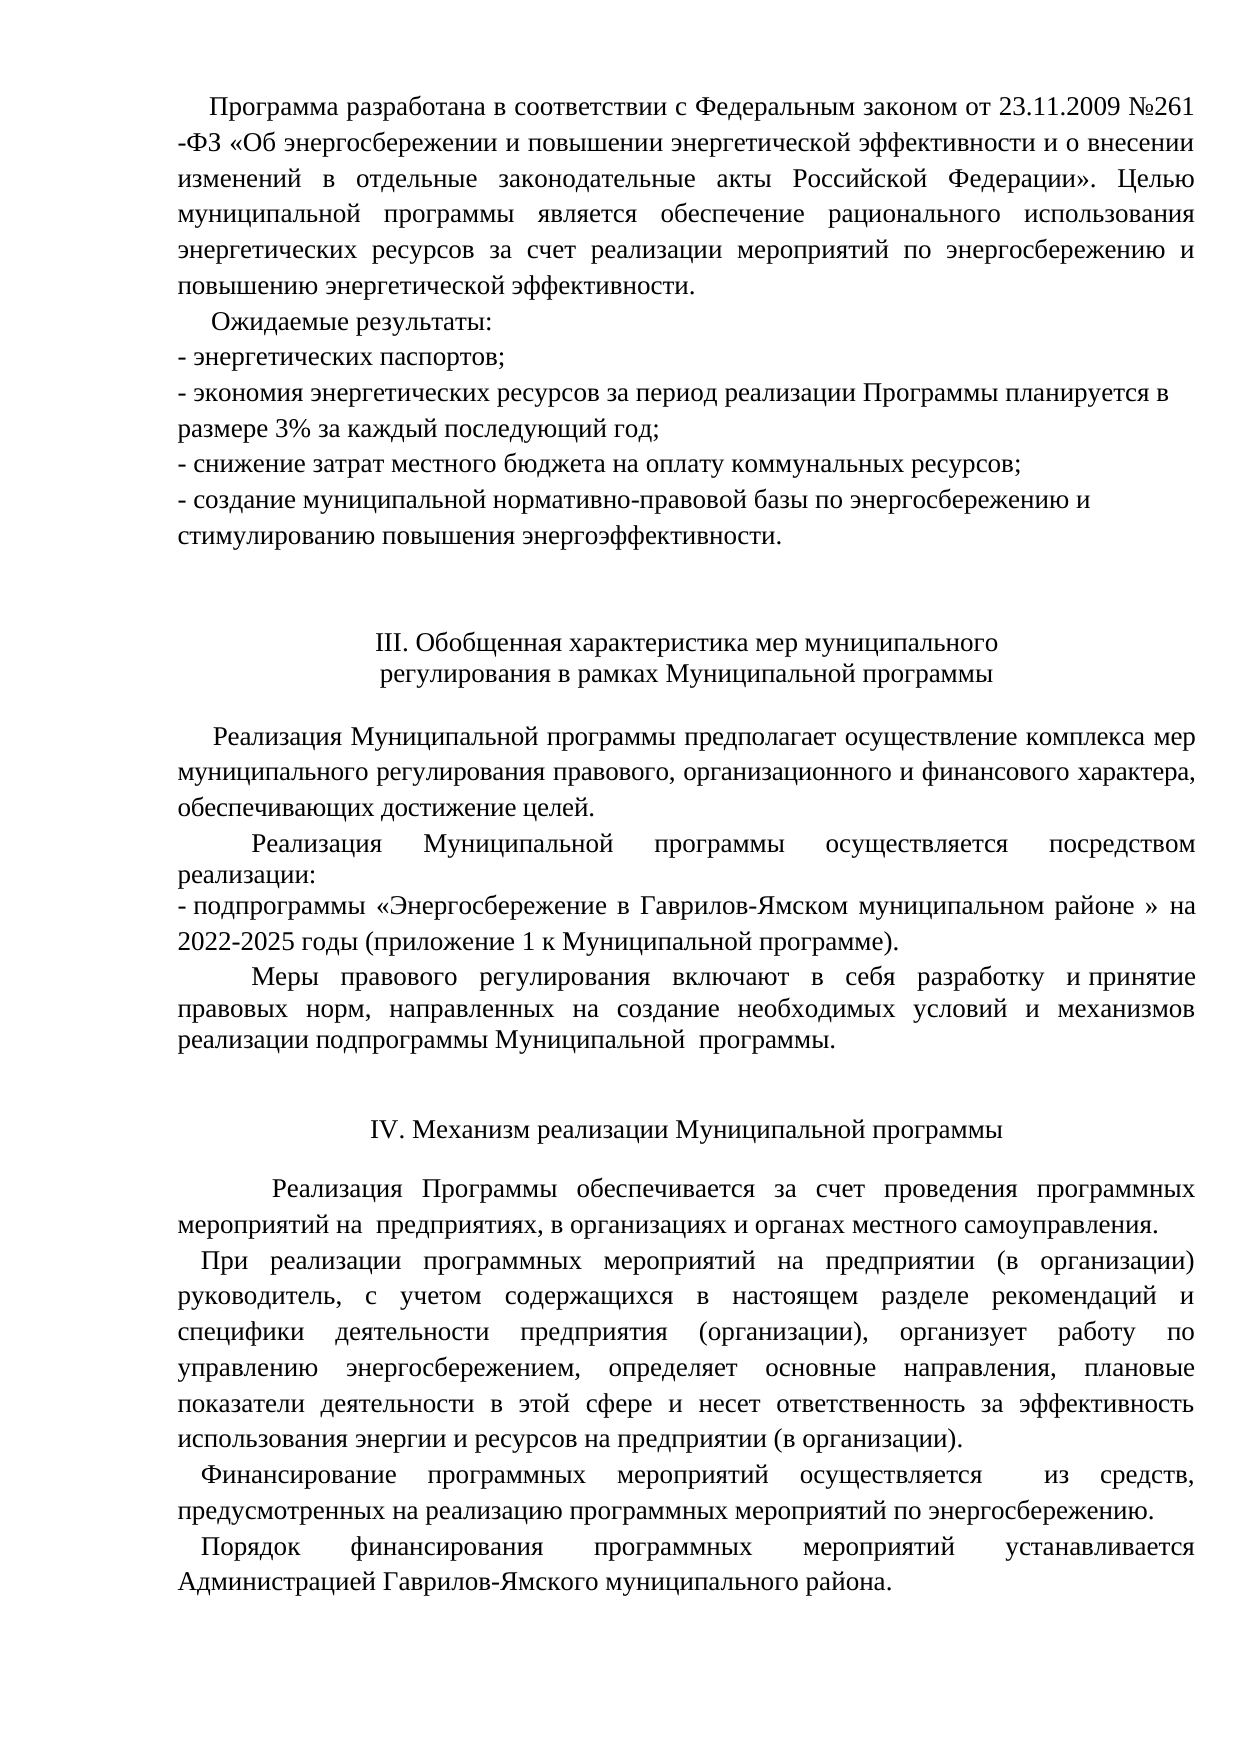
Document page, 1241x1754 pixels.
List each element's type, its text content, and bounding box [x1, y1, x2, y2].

text - энергетических паспортов; [177, 340, 1196, 371]
list Программа разработана в соответствии с Федеральным законом от 23.11.2009 №261 -ФЗ «Об энергосбережении и повышении энергетической эффективности и о внесении изменений в отдельные законодательные акты Российской Федерации». Целью муниципальной программы является обеспечение рационального использования энергетических ресурсов за счет реализации мероприятий по энергосбережению и повышению энергетической эффективности. [177, 90, 1196, 300]
text Финансирование программных мероприятий осуществляется из средств, предусмотренных на реализацию программных мероприятий по энергосбережению. [177, 1458, 1196, 1525]
text Порядок финансирования программных мероприятий устанавливается Администрацией Гаврилов-Ямского муниципального района. [177, 1529, 1196, 1596]
list Ожидаемые результаты: [177, 304, 1196, 336]
text IV. Механизм реализации Муниципальной программы [177, 1113, 1196, 1144]
text Реализация Муниципальной программы предполагает осуществление комплекса мер муниципального регулирования правового, организационного и финансового характера, обеспечивающих достижение целей. [177, 719, 1196, 822]
text регулирования в рамках Муниципальной программы [177, 657, 1196, 688]
text - снижение затрат местного бюджета на оплату коммунальных ресурсов; [177, 447, 1196, 479]
text Меры правового регулирования включают в себя разработку и принятие правовых норм, направленных на создание необходимых условий и механизмов реализации подпрограммы Муниципальной программы. [177, 961, 1196, 1054]
text - подпрограммы «Энергосбережение в Гаврилов-Ямском муниципальном районе » на 2022-2025 годы (приложение 1 к Муниципальной программе). [177, 889, 1196, 956]
text Реализация Программы обеспечивается за счет проведения программных мероприятий на предприятиях, в организациях и органах местного самоуправления. [177, 1172, 1196, 1239]
text III. Обобщенная характеристика мер муниципального [177, 626, 1196, 657]
list - создание муниципальной нормативно-правовой базы по энергосбережению и стимулированию повышения энергоэффективности. [177, 483, 1196, 550]
text При реализации программных мероприятий на предприятии (в организации) руководитель, с учетом содержащихся в настоящем разделе рекомендаций и специфики деятельности предприятия (организации), организует работу по управлению энергосбережением, определяет основные направления, плановые показатели деятельности в этой сфере и несет ответственность за эффективность использования энергии и ресурсов на предприятии (в организации). [177, 1244, 1196, 1453]
text Реализация Муниципальной программы осуществляется посредством реализации: [177, 827, 1196, 889]
text - экономия энергетических ресурсов за период реализации Программы планируется в размере 3% за каждый последующий год; [177, 376, 1196, 443]
